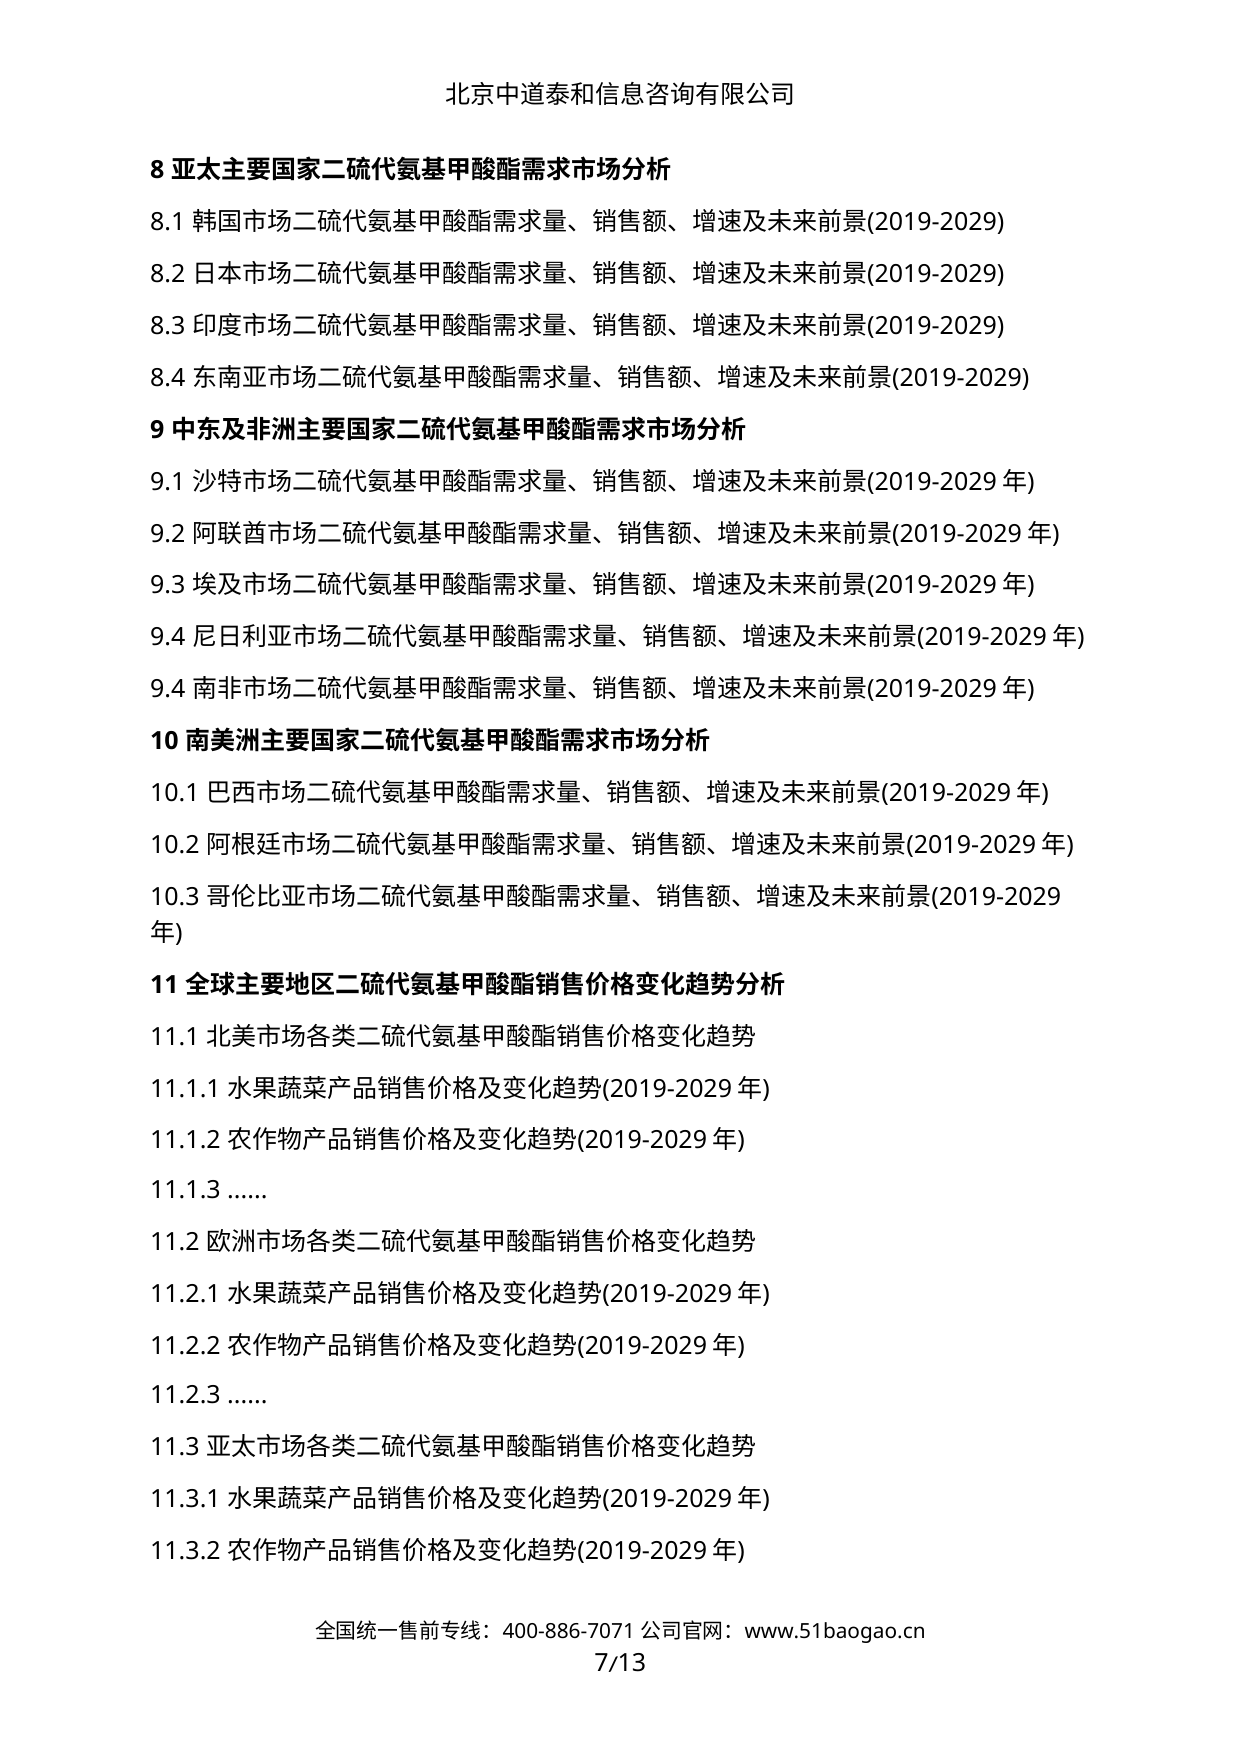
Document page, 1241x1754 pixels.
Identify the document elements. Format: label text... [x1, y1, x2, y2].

text 8.2 日本市场二硫代氨基甲酸酯需求量、销售额、增速及未来前景(2019-2029) [150, 254, 1090, 290]
text 11.3 亚太市场各类二硫代氨基甲酸酯销售价格变化趋势 [150, 1427, 1090, 1463]
text 11 全球主要地区二硫代氨基甲酸酯销售价格变化趋势分析 [150, 964, 1090, 1001]
text 11.1.3 ...... [150, 1172, 1090, 1206]
text 9.4 南非市场二硫代氨基甲酸酯需求量、销售额、增速及未来前景(2019-2029年) [150, 669, 1090, 705]
text 10.2 阿根廷市场二硫代氨基甲酸酯需求量、销售额、增速及未来前景(2019-2029年) [150, 824, 1090, 861]
text 11.3.1 水果蔬菜产品销售价格及变化趋势(2019-2029年) [150, 1479, 1090, 1515]
text 10 南美洲主要国家二硫代氨基甲酸酯需求市场分析 [150, 721, 1090, 757]
text 11.2.2 农作物产品销售价格及变化趋势(2019-2029年) [150, 1325, 1090, 1362]
text 11.1 北美市场各类二硫代氨基甲酸酯销售价格变化趋势 [150, 1016, 1090, 1052]
text 9.2 阿联酋市场二硫代氨基甲酸酯需求量、销售额、增速及未来前景(2019-2029年) [150, 513, 1090, 549]
text 10.3 哥伦比亚市场二硫代氨基甲酸酯需求量、销售额、增速及未来前景(2019-2029年) [150, 876, 1090, 949]
text 9.4 尼日利亚市场二硫代氨基甲酸酯需求量、销售额、增速及未来前景(2019-2029年) [150, 617, 1090, 653]
text 9.1 沙特市场二硫代氨基甲酸酯需求量、销售额、增速及未来前景(2019-2029年) [150, 461, 1090, 497]
text 11.3.2 农作物产品销售价格及变化趋势(2019-2029年) [150, 1531, 1090, 1567]
text 8 亚太主要国家二硫代氨基甲酸酯需求市场分析 [150, 150, 1090, 186]
text 11.2.3 ...... [150, 1377, 1090, 1411]
text 8.1 韩国市场二硫代氨基甲酸酯需求量、销售额、增速及未来前景(2019-2029) [150, 202, 1090, 238]
text 10.1 巴西市场二硫代氨基甲酸酯需求量、销售额、增速及未来前景(2019-2029年) [150, 772, 1090, 809]
text 11.1.2 农作物产品销售价格及变化趋势(2019-2029年) [150, 1120, 1090, 1156]
text 11.2 欧洲市场各类二硫代氨基甲酸酯销售价格变化趋势 [150, 1222, 1090, 1258]
text 9.3 埃及市场二硫代氨基甲酸酯需求量、销售额、增速及未来前景(2019-2029年) [150, 565, 1090, 601]
text 11.2.1 水果蔬菜产品销售价格及变化趋势(2019-2029年) [150, 1273, 1090, 1310]
text 9 中东及非洲主要国家二硫代氨基甲酸酯需求市场分析 [150, 409, 1090, 446]
text 8.3 印度市场二硫代氨基甲酸酯需求量、销售额、增速及未来前景(2019-2029) [150, 306, 1090, 342]
text 8.4 东南亚市场二硫代氨基甲酸酯需求量、销售额、增速及未来前景(2019-2029) [150, 357, 1090, 394]
text 11.1.1 水果蔬菜产品销售价格及变化趋势(2019-2029年) [150, 1068, 1090, 1104]
